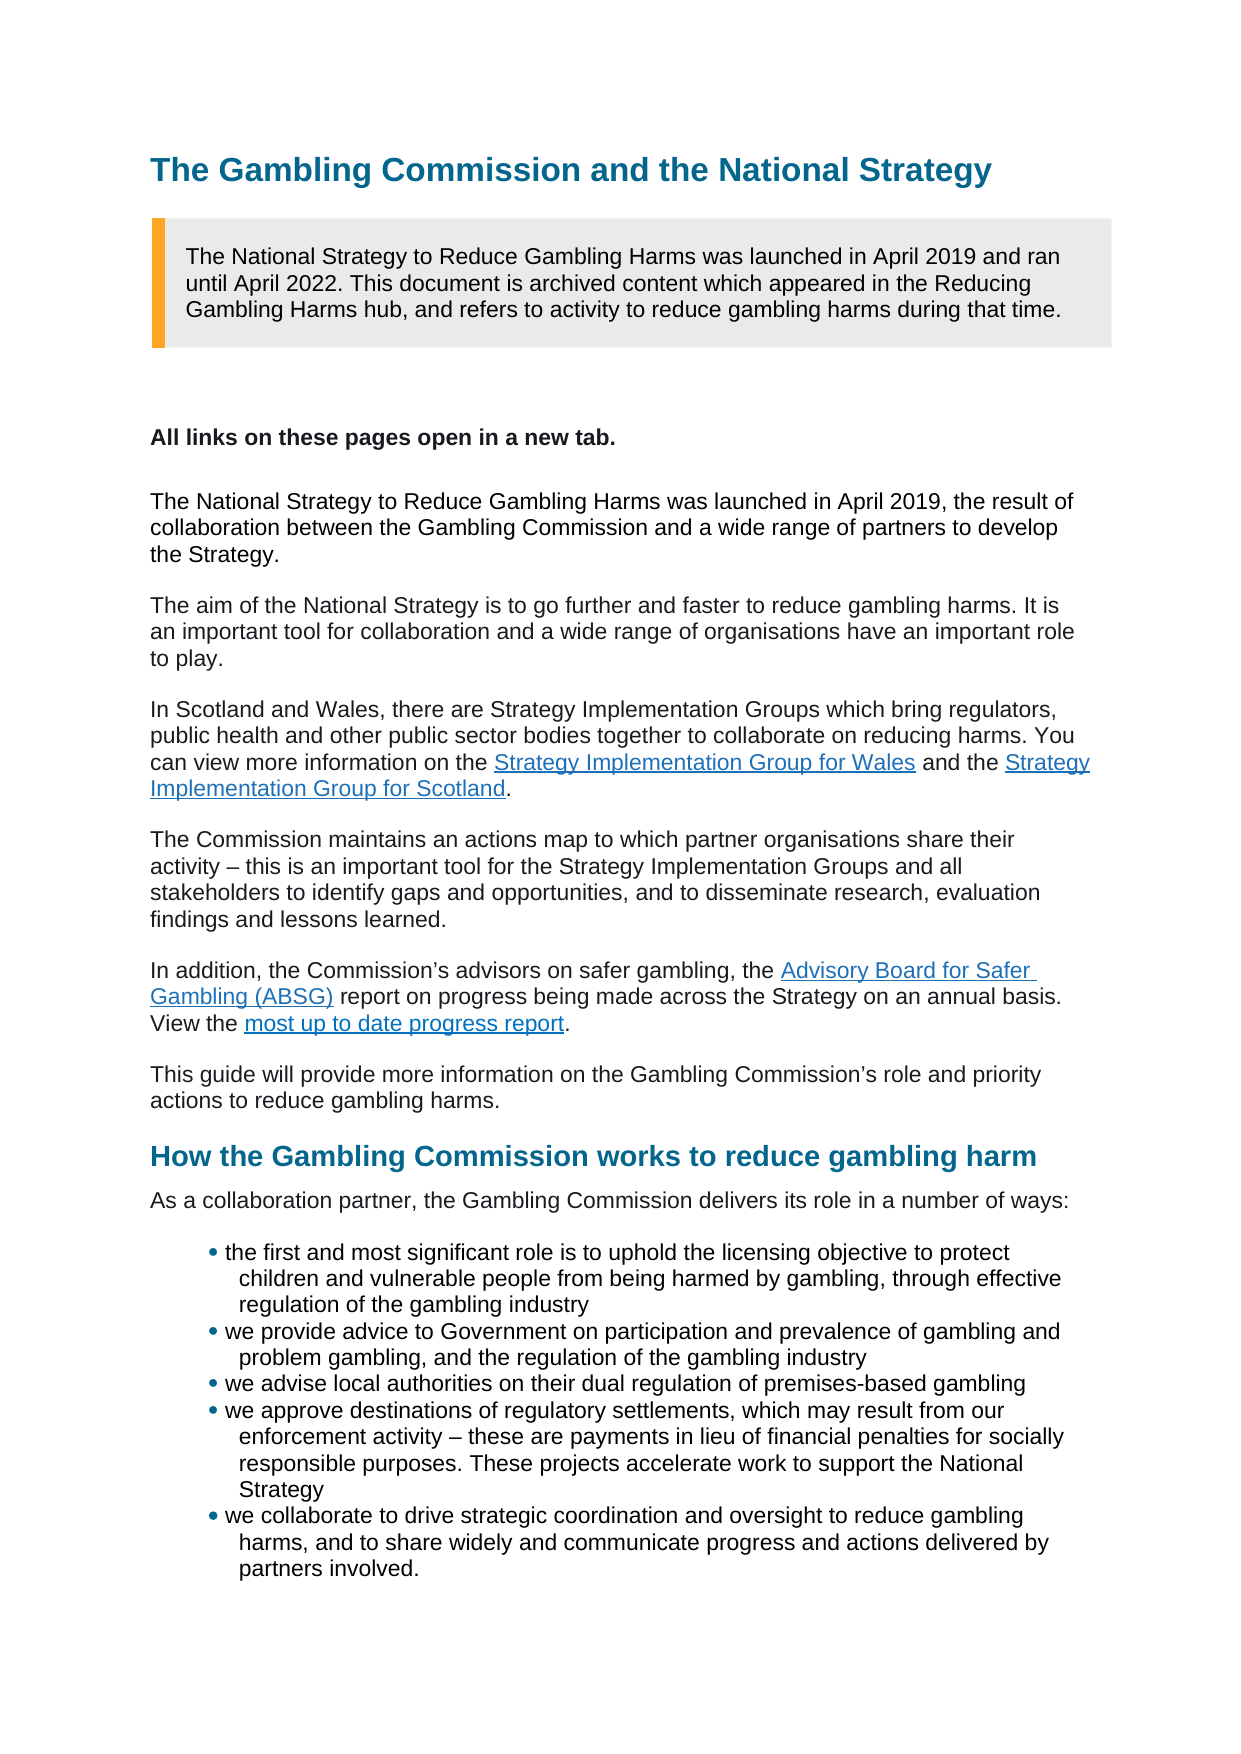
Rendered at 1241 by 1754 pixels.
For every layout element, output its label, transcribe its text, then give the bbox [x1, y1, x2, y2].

text In addition, the Commission’s advisors on safer gambling, the Advisory Board for Safer Gambling (ABSG) report on progress being made across the Strategy on an annual basis. View the most up to date progress report. [150, 957, 1090, 1036]
text The Commission maintains an actions map to which partner organisations share their activity – this is an important tool for the Strategy Implementation Groups and all stakeholders to identify gaps and opportunities, and to disseminate research, evaluation findings and lessons learned. [150, 826, 1090, 932]
text The National Strategy to Reduce Gambling Harms was launched in April 2019, the result of collaboration between the Gambling Commission and a wide range of partners to develop the Strategy. [150, 488, 1090, 567]
subtitle How the Gambling Commission works to reduce gambling harm [150, 1139, 1090, 1172]
list we provide advice to Government on participation and prevalence of gambling and problem gambling, and the regulation of the gambling industry [209, 1318, 1090, 1370]
list we advise local authorities on their dual regulation of premises-based gambling [209, 1370, 1090, 1397]
text The National Strategy to Reduce Gambling Harms was launched in April 2019 and ran until April 2022. This document is archived content which appeared in the Reducing Gambling Harms hub, and refers to activity to reduce gambling harms during that time. [165, 219, 1111, 347]
text In Scotland and Wales, there are Strategy Implementation Groups which bring regulators, public health and other public sector bodies together to collaborate on reducing harms. You can view more information on the Strategy Implementation Group for Wales and the Strategy Implementation Group for Scotland. [150, 696, 1090, 801]
list we collaborate to drive strategic coordination and oversight to reduce gambling harms, and to share widely and communicate progress and actions delivered by partners involved. [209, 1502, 1090, 1581]
text This guide will provide more information on the Gambling Commission’s role and priority actions to reduce gambling harms. [150, 1061, 1090, 1114]
list we approve destinations of regulatory settlements, which may result from our enforcement activity – these are payments in lieu of financial penalties for socially responsible purposes. These projects accelerate work to support the National Strategy [209, 1397, 1090, 1502]
subtitle The Gambling Commission and the National Strategy [150, 150, 1090, 188]
list the first and most significant role is to uphold the licensing objective to protect children and vulnerable people from being harmed by gambling, through effective regulation of the gambling industry [209, 1239, 1090, 1318]
text The aim of the National Strategy is to go further and faster to reduce gambling harms. It is an important tool for collaboration and a wide range of organisations have an important role to play. [150, 592, 1090, 671]
text As a collaboration partner, the Gambling Commission delivers its role in a number of ways: [150, 1187, 1090, 1214]
text All links on these pages open in a new tab. [150, 424, 1090, 450]
